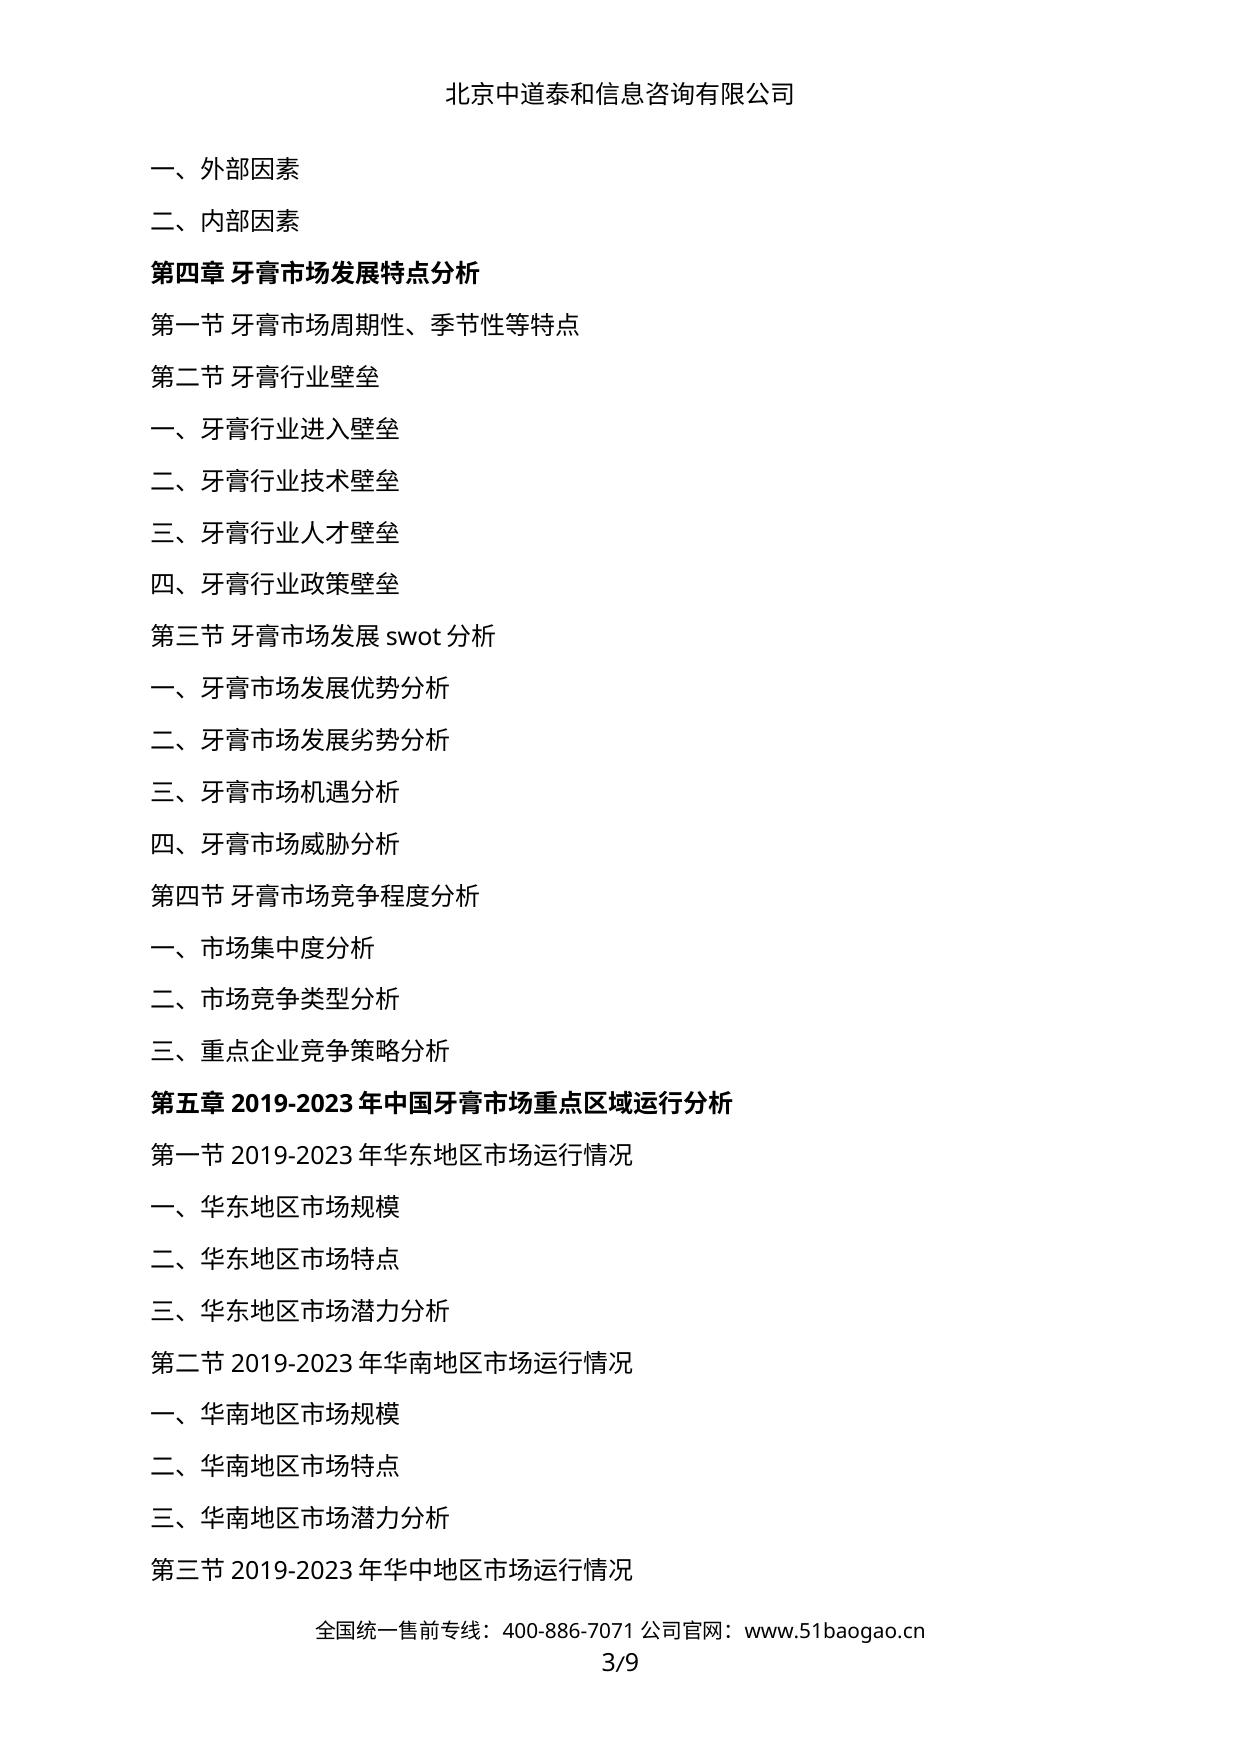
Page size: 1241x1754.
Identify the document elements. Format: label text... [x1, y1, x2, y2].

text 一、牙膏市场发展优势分析 [150, 669, 1090, 705]
text 二、牙膏行业技术壁垒 [150, 461, 1090, 497]
text 一、牙膏行业进入壁垒 [150, 409, 1090, 446]
text 三、牙膏行业人才壁垒 [150, 513, 1090, 549]
text 第四章 牙膏市场发展特点分析 [150, 254, 1090, 290]
text 四、牙膏市场威胁分析 [150, 824, 1090, 861]
text 一、外部因素 [150, 150, 1090, 186]
text 第二节 牙膏行业壁垒 [150, 357, 1090, 394]
text 二、市场竞争类型分析 [150, 980, 1090, 1016]
text 一、市场集中度分析 [150, 928, 1090, 964]
text 第三节 2019-2023年华中地区市场运行情况 [150, 1551, 1090, 1587]
text 二、华东地区市场特点 [150, 1239, 1090, 1276]
text 三、华南地区市场潜力分析 [150, 1499, 1090, 1535]
text 第五章 2019-2023年中国牙膏市场重点区域运行分析 [150, 1084, 1090, 1120]
text 四、牙膏行业政策壁垒 [150, 565, 1090, 601]
text 一、华东地区市场规模 [150, 1187, 1090, 1224]
text 第三节 牙膏市场发展swot分析 [150, 617, 1090, 653]
text 二、内部因素 [150, 202, 1090, 238]
text 一、华南地区市场规模 [150, 1395, 1090, 1431]
text 第四节 牙膏市场竞争程度分析 [150, 876, 1090, 912]
text 第二节 2019-2023年华南地区市场运行情况 [150, 1343, 1090, 1379]
text 三、牙膏市场机遇分析 [150, 772, 1090, 809]
text 三、重点企业竞争策略分析 [150, 1032, 1090, 1068]
text 二、华南地区市场特点 [150, 1447, 1090, 1483]
text 第一节 牙膏市场周期性、季节性等特点 [150, 306, 1090, 342]
text 三、华东地区市场潜力分析 [150, 1291, 1090, 1327]
text 二、牙膏市场发展劣势分析 [150, 721, 1090, 757]
text 第一节 2019-2023年华东地区市场运行情况 [150, 1136, 1090, 1172]
